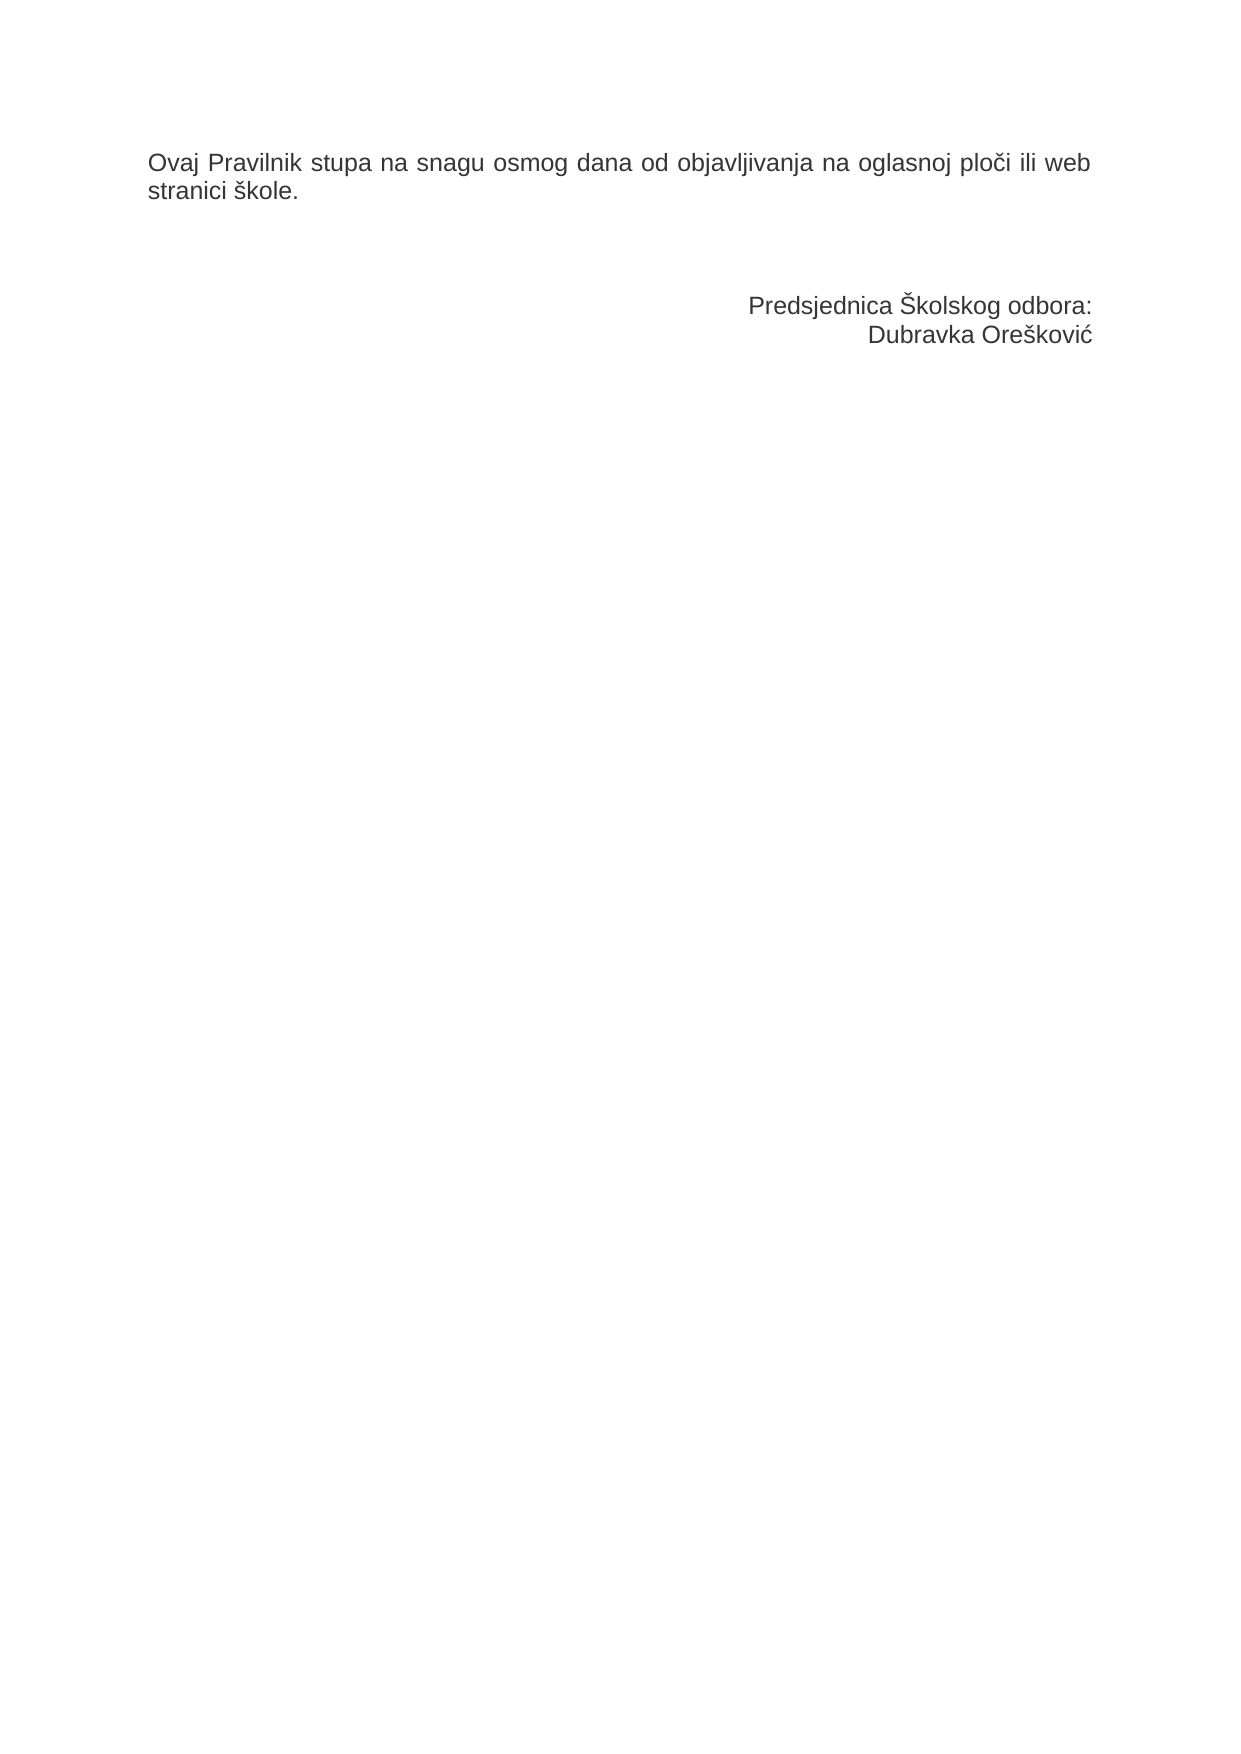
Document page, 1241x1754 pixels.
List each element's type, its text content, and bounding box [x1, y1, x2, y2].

text Predsjednica Školskog odbora: [148, 291, 1093, 320]
text Dubravka Orešković [148, 320, 1093, 349]
text Ovaj Pravilnik stupa na snagu osmog dana od objavljivanja na oglasnoj ploči ili web stranici škole. [148, 148, 1093, 205]
